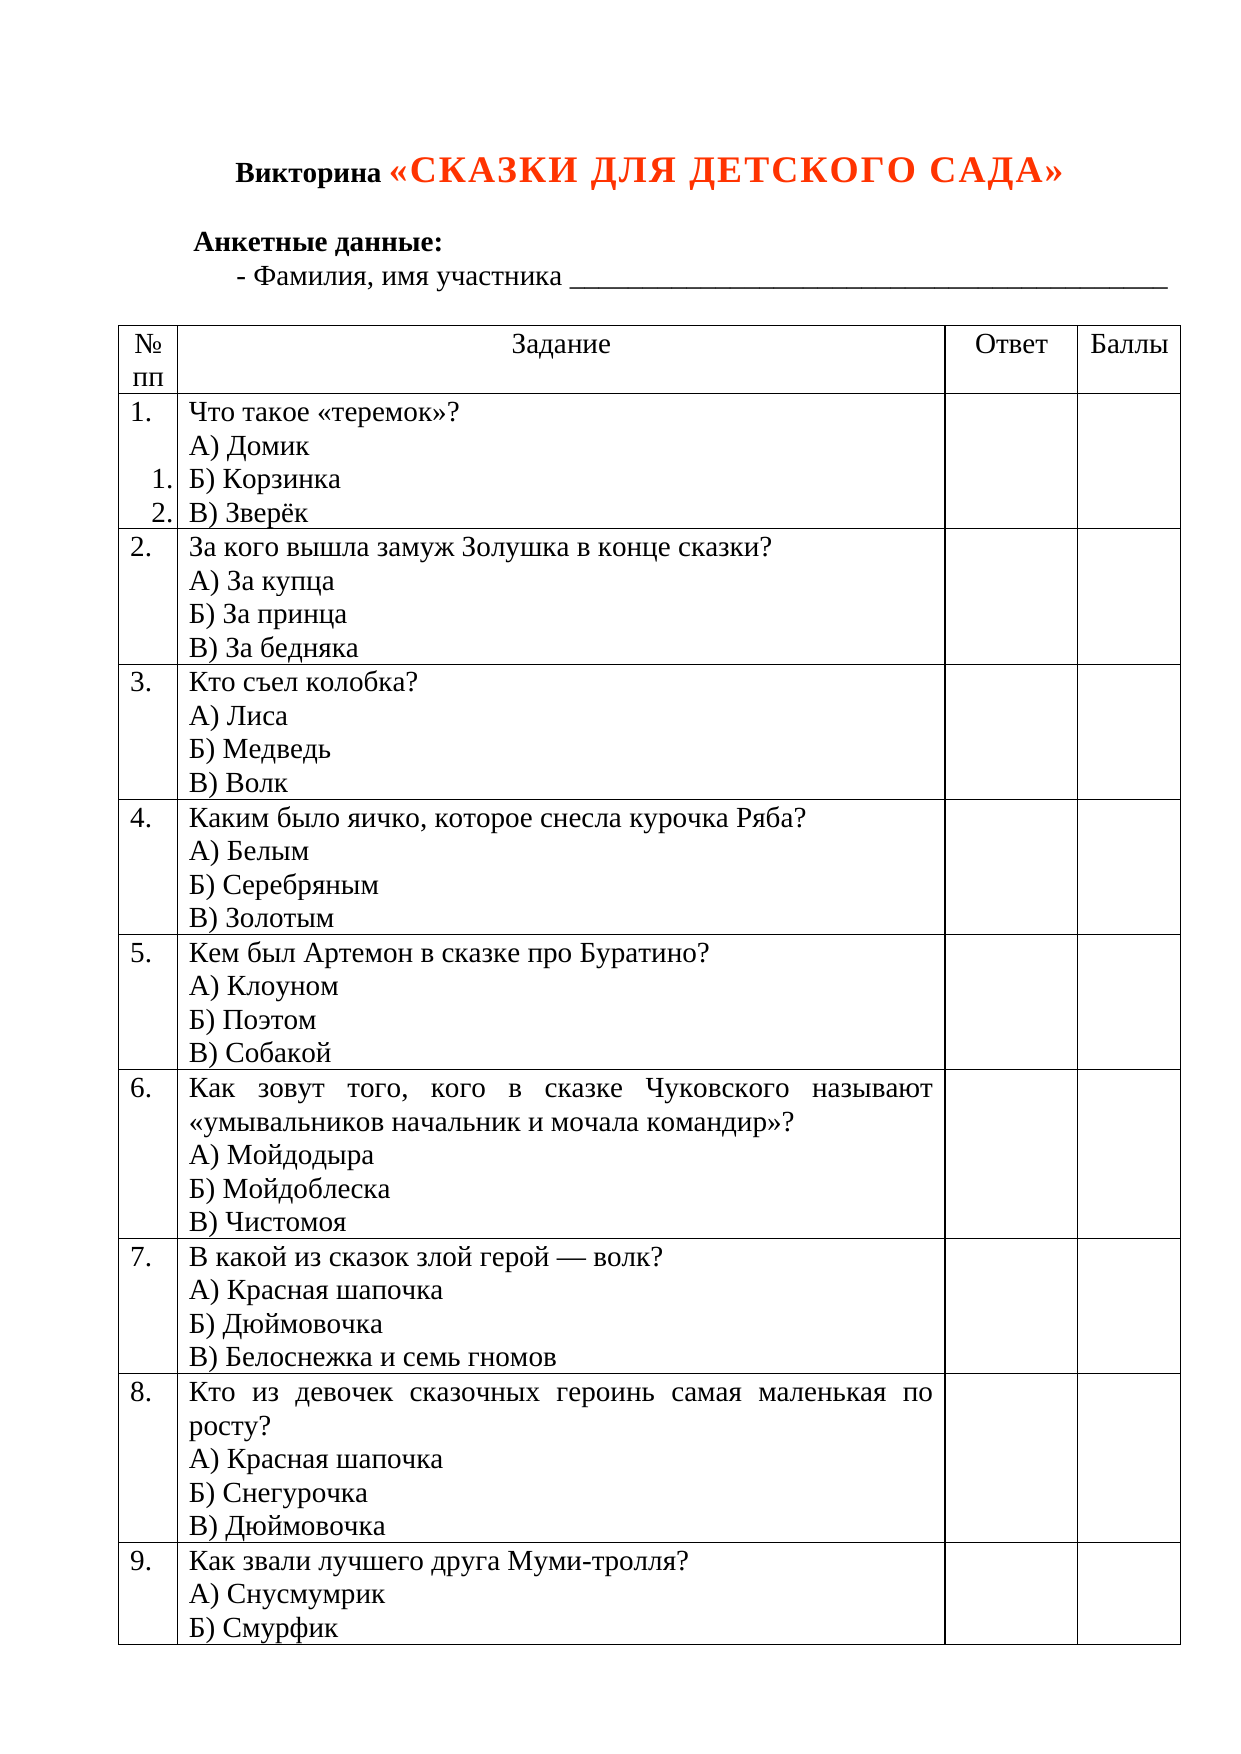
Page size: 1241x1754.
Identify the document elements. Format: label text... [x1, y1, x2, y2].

table_cell 8. [119, 1374, 177, 1542]
table_cell 2. [119, 529, 177, 663]
table_cell [946, 1070, 1077, 1238]
table_cell Кто съел колобка? А) Лиса Б) Медведь В) Волк [288, 665, 944, 799]
table_cell [1078, 935, 1180, 1069]
table_cell 6. [119, 1070, 177, 1238]
text - Фамилия, имя участника _________________________________________ [118, 258, 1181, 291]
table_cell [946, 1374, 1077, 1542]
table_cell [946, 1543, 1077, 1643]
table_cell [1078, 1543, 1180, 1643]
table_cell 7. [119, 1239, 177, 1373]
table_cell Каким было яичко, которое снесла курочка Ряба? А) Белым Б) Серебряным В) Золотым [309, 800, 944, 934]
table_cell [1078, 800, 1180, 934]
table_cell [946, 665, 1077, 799]
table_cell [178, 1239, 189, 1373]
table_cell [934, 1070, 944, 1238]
table_cell [1078, 1239, 1180, 1373]
table_cell 3. [119, 665, 177, 799]
table_cell [946, 935, 1077, 1069]
table_cell 5. [119, 935, 177, 1069]
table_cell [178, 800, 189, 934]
table_cell [946, 800, 1077, 934]
table_header № пп [119, 326, 177, 393]
text Викторина «СКАЗКИ ДЛЯ ДЕТСКОГО САДА» [118, 148, 1181, 191]
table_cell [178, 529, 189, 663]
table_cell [178, 1543, 944, 1643]
table_cell [1078, 1374, 1180, 1542]
table_header Ответ [946, 326, 1077, 393]
table_cell За кого вышла замуж Золушка в конце сказки? А) За купца Б) За принца В) За бедняка [334, 529, 944, 663]
table_cell 1. [119, 394, 177, 528]
table_cell [946, 394, 1077, 528]
table_cell 4. [119, 800, 177, 934]
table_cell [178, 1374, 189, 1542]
table_cell 9. [119, 1543, 177, 1643]
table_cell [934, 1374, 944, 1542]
table_cell [1078, 1070, 1180, 1238]
table_cell Что такое «теремок»? А) Домик Б) Корзинка В) Зверёк [178, 394, 944, 528]
table_cell [946, 1239, 1077, 1373]
table_header Задание [178, 326, 944, 393]
table_cell [1078, 665, 1180, 799]
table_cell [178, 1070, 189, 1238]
table_cell [1078, 394, 1180, 528]
table_header Баллы [1078, 326, 1180, 393]
text Анкетные данные: [193, 224, 1181, 258]
table_cell [1078, 529, 1180, 663]
table_cell [946, 529, 1077, 663]
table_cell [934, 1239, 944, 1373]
table_cell Кем был Артемон в сказке про Буратино? А) Клоуном Б) Поэтом В) Собакой [178, 935, 944, 1069]
